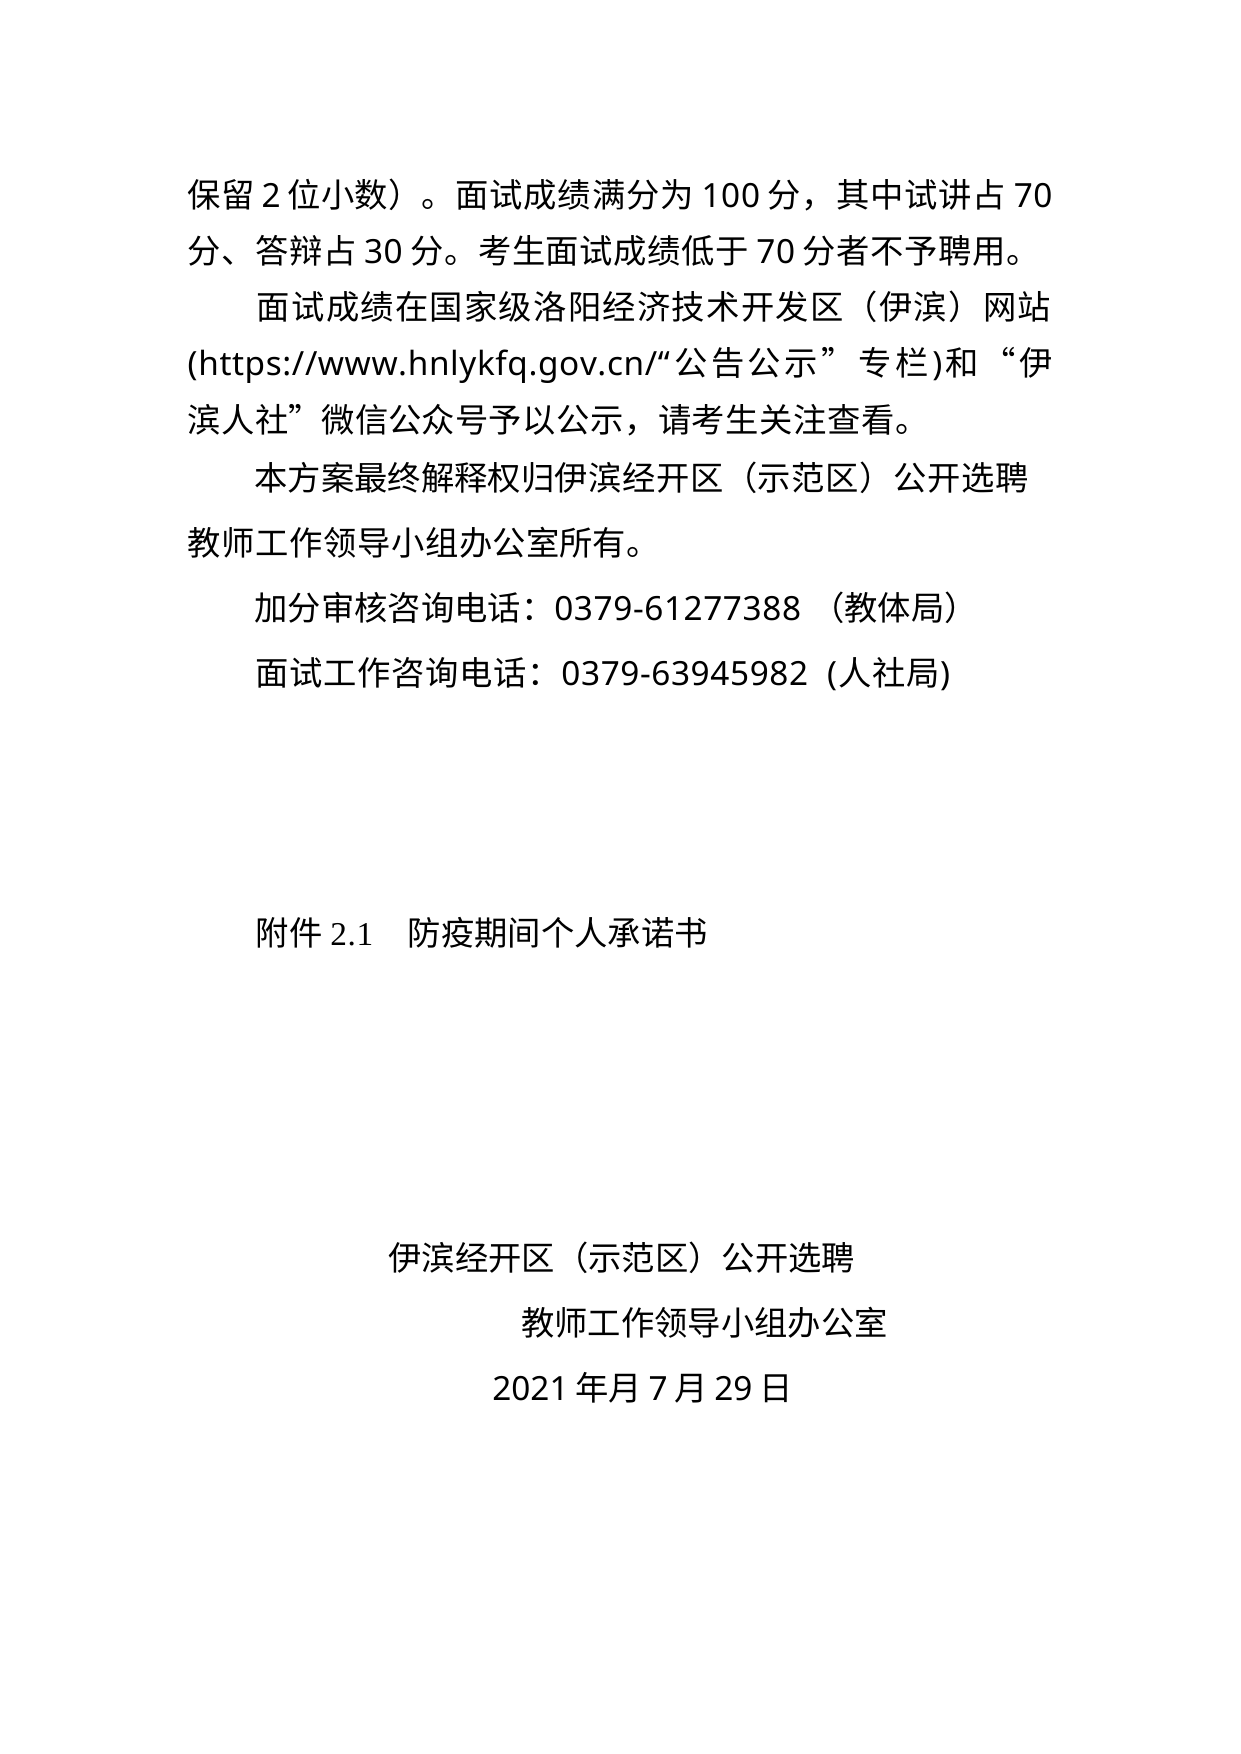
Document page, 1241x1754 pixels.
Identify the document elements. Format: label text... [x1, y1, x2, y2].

text 2021年月7月29日 [187, 1353, 1053, 1418]
text 教师工作领导小组办公室 [187, 1288, 1053, 1353]
text 面试成绩在国家级洛阳经济技术开发区（伊滨）网站(https://www.hnlykfq.gov.cn/“公告公示”专栏)和“伊滨人社”微信公众号予以公示，请考生关注查看。 [187, 274, 1053, 443]
text 附件2.1 防疫期间个人承诺书 [256, 898, 1053, 963]
text 伊滨经开区（示范区）公开选聘 [187, 1223, 1053, 1288]
text 面试工作咨询电话：0379-63945982 (人社局) [256, 638, 1053, 703]
text 本方案最终解释权归伊滨经开区（示范区）公开选聘教师工作领导小组办公室所有。 [187, 443, 1053, 573]
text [187, 162, 1053, 274]
text 加分审核咨询电话：0379-61277388 （教体局） [187, 573, 1053, 638]
